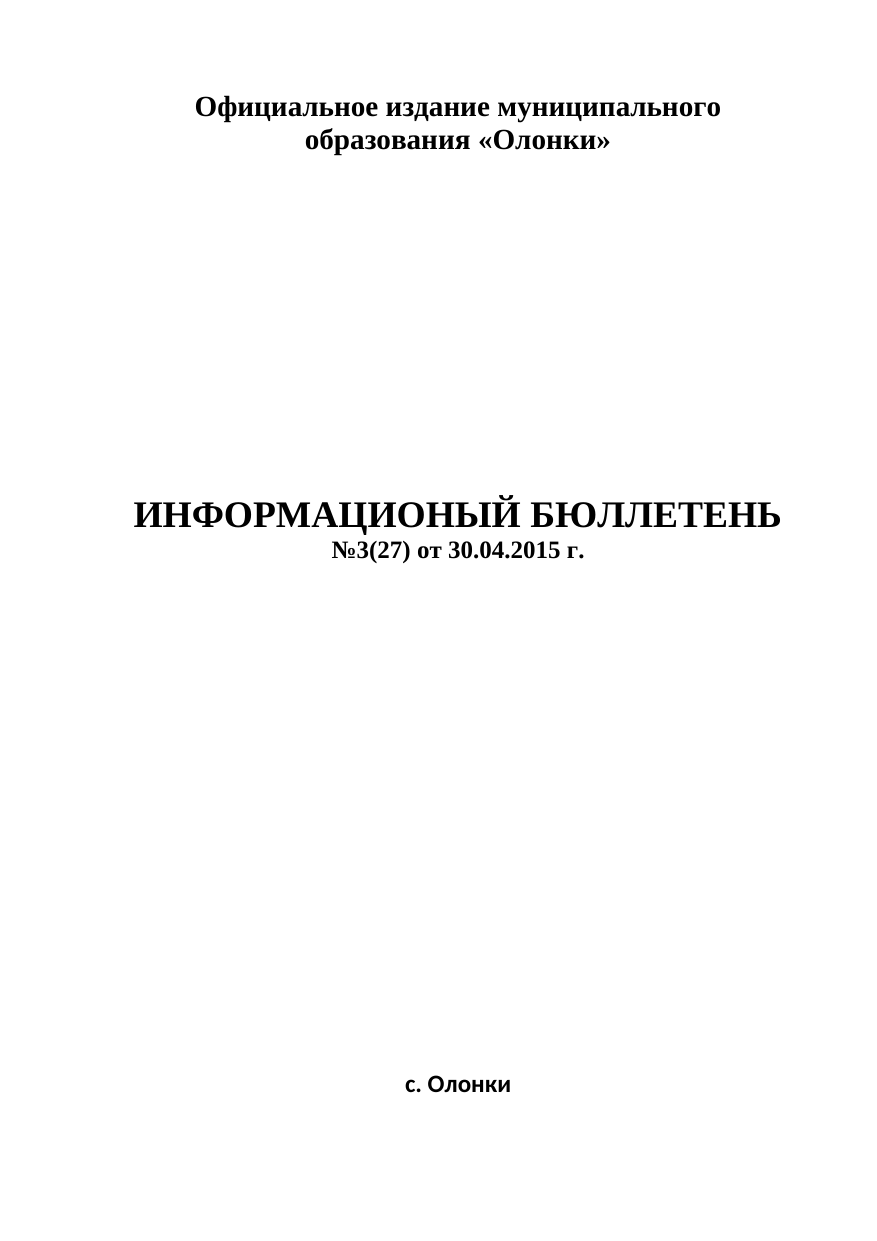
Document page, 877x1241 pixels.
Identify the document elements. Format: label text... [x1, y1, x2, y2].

text с. Олонки [118, 1068, 797, 1099]
text №3(27) от 30.04.2015 г. [118, 535, 797, 564]
text Официальное издание муниципального [118, 89, 797, 122]
text образования «Олонки» [118, 122, 797, 156]
text ИНФОРМАЦИОНЫЙ БЮЛЛЕТЕНЬ [118, 492, 797, 535]
